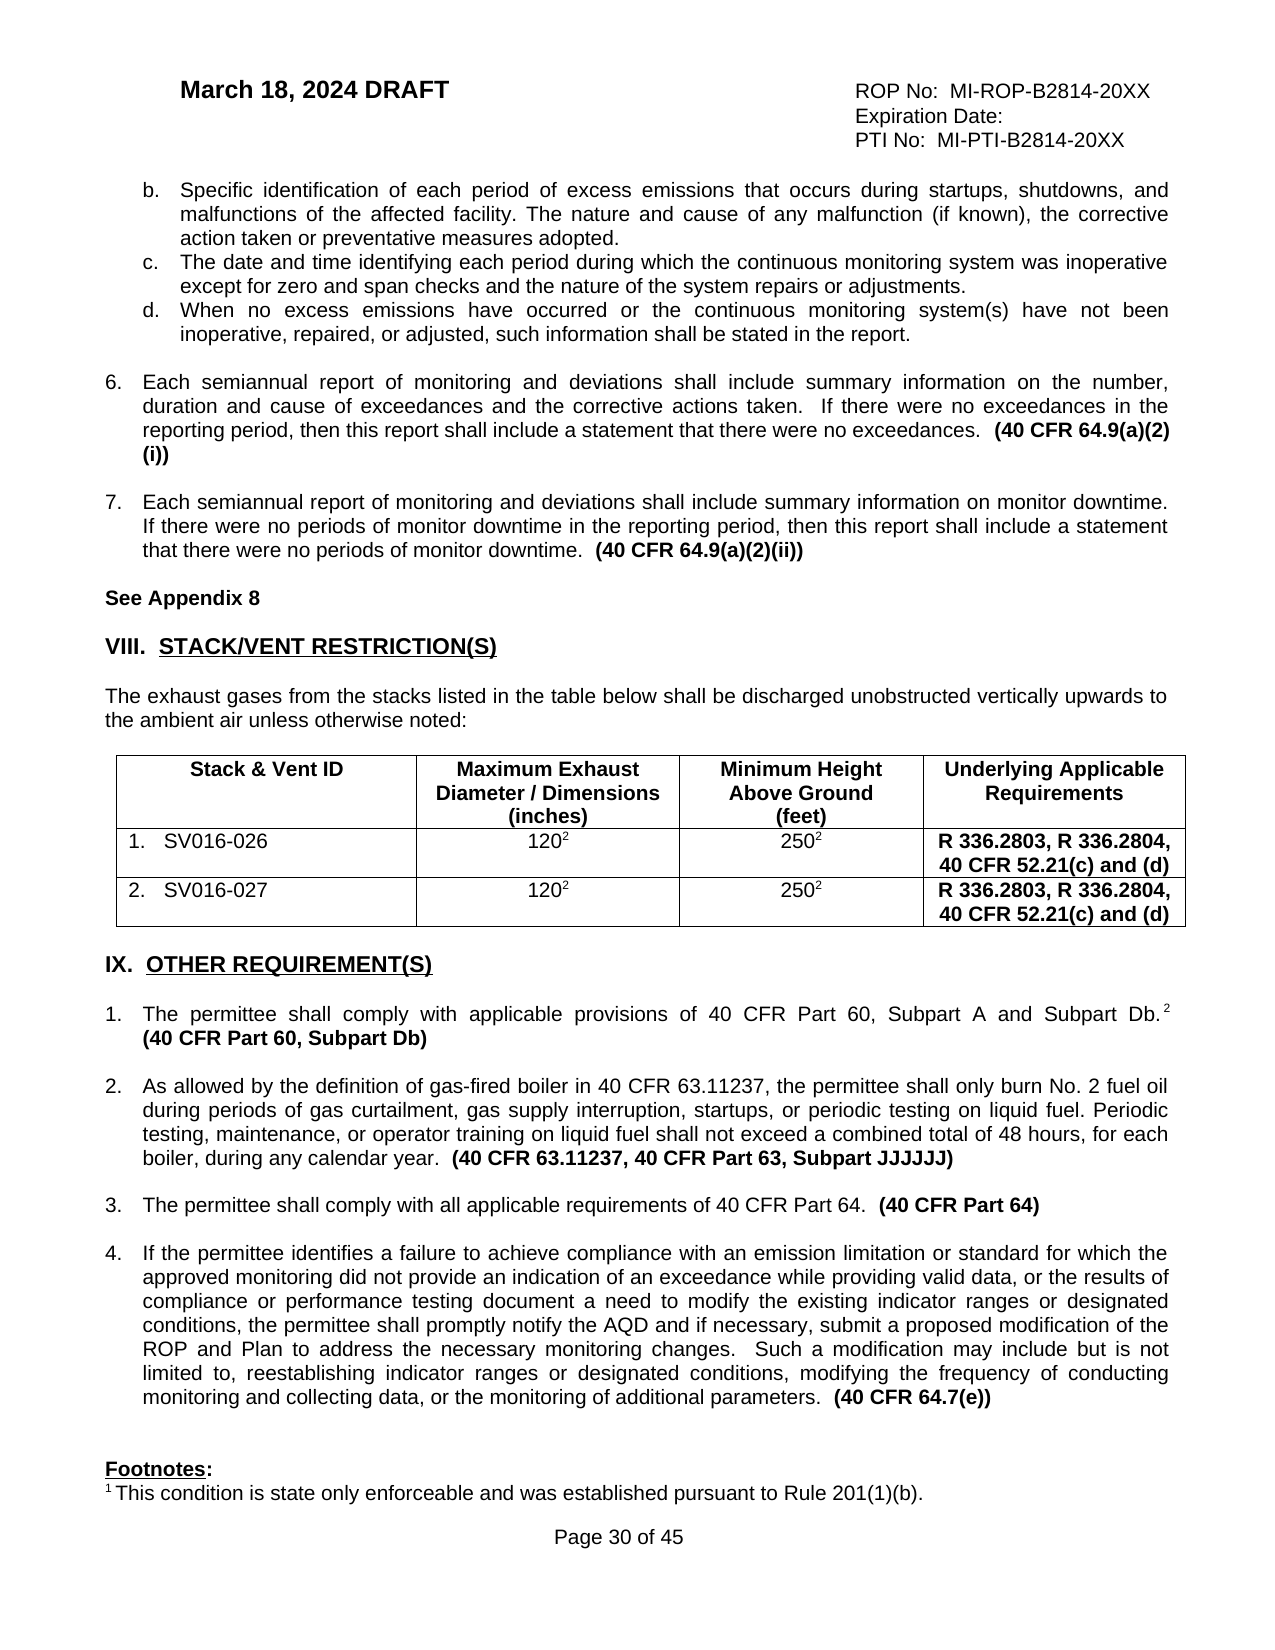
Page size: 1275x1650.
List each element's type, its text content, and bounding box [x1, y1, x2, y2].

table_header Minimum Height Above Ground (feet) [680, 756, 923, 828]
text Footnotes: [105, 1457, 1170, 1481]
list If the permittee identifies a failure to achieve compliance with an emission limitation or standard for which the approved monitoring did not provide an indication of an exceedance while providing valid data, or the results of compliance or performance testing document a need to modify the existing indicator ranges or designated conditions, the permittee shall promptly notify the AQD and if necessary, submit a proposed modification of the ROP and Plan to address the necessary monitoring changes. Such a modification may include but is not limited to, reestablishing indicator ranges or designated conditions, modifying the frequency of conducting monitoring and collecting data, or the monitoring of additional parameters. (40 CFR 64.7(e)) [105, 1241, 1170, 1409]
text 7. Each semiannual report of monitoring and deviations shall include summary information on monitor downtime. If there were no periods of monitor downtime in the reporting period, then this report shall include a statement that there were no periods of monitor downtime. (40 CFR 64.9(a)(2)(ii)) [105, 489, 1170, 561]
text IX. OTHER REQUIREMENT(S) [105, 951, 1170, 978]
table_cell SV016-027 [117, 878, 416, 926]
text The exhaust gases from the stacks listed in the table below shall be discharged unobstructed vertically upwards to the ambient air unless otherwise noted: [105, 683, 1170, 731]
text 1 This condition is state only enforceable and was established pursuant to Rule 201(1)(b). [105, 1481, 1170, 1505]
text c. The date and time identifying each period during which the continuous monitoring system was inoperative except for zero and span checks and the nature of the system repairs or adjustments. [142, 250, 1170, 298]
text 6. Each semiannual report of monitoring and deviations shall include summary information on the number, duration and cause of exceedances and the corrective actions taken. If there were no exceedances in the reporting period, then this report shall include a statement that there were no exceedances. (40 CFR 64.9(a)(2)(i)) [105, 370, 1170, 466]
table_cell 1202 [417, 878, 679, 926]
text VIII. STACK/VENT RESTRICTION(S) [105, 633, 1170, 659]
table_header Underlying Applicable Requirements [924, 756, 1185, 828]
table_cell 1202 [417, 829, 679, 877]
table_cell SV016-026 [117, 829, 416, 877]
table_cell 2502 [680, 829, 923, 877]
table_cell R 336.2803, R 336.2804, 40 CFR 52.21(c) and (d) [924, 878, 1185, 926]
list The permittee shall comply with all applicable requirements of 40 CFR Part 64. (40 CFR Part 64) [105, 1193, 1170, 1217]
list The permittee shall comply with applicable provisions of 40 CFR Part 60, Subpart A and Subpart Db.2 (40 CFR Part 60, Subpart Db) [105, 1002, 1170, 1049]
text See Appendix 8 [105, 585, 1170, 609]
text b. Specific identification of each period of excess emissions that occurs during startups, shutdowns, and malfunctions of the affected facility. The nature and cause of any malfunction (if known), the corrective action taken or preventative measures adopted. [142, 178, 1170, 250]
list As allowed by the definition of gas-fired boiler in 40 CFR 63.11237, the permittee shall only burn No. 2 fuel oil during periods of gas curtailment, gas supply interruption, startups, or periodic testing on liquid fuel. Periodic testing, maintenance, or operator training on liquid fuel shall not exceed a combined total of 48 hours, for each boiler, during any calendar year. (40 CFR 63.11237, 40 CFR Part 63, Subpart JJJJJJ) [105, 1073, 1170, 1169]
table_header Stack & Vent ID [117, 756, 416, 828]
table_cell R 336.2803, R 336.2804, 40 CFR 52.21(c) and (d) [924, 829, 1185, 877]
table_header Maximum Exhaust Diameter / Dimensions (inches) [417, 756, 679, 828]
table_cell 2502 [680, 878, 923, 926]
text d. When no excess emissions have occurred or the continuous monitoring system(s) have not been inoperative, repaired, or adjusted, such information shall be stated in the report. [142, 298, 1170, 346]
